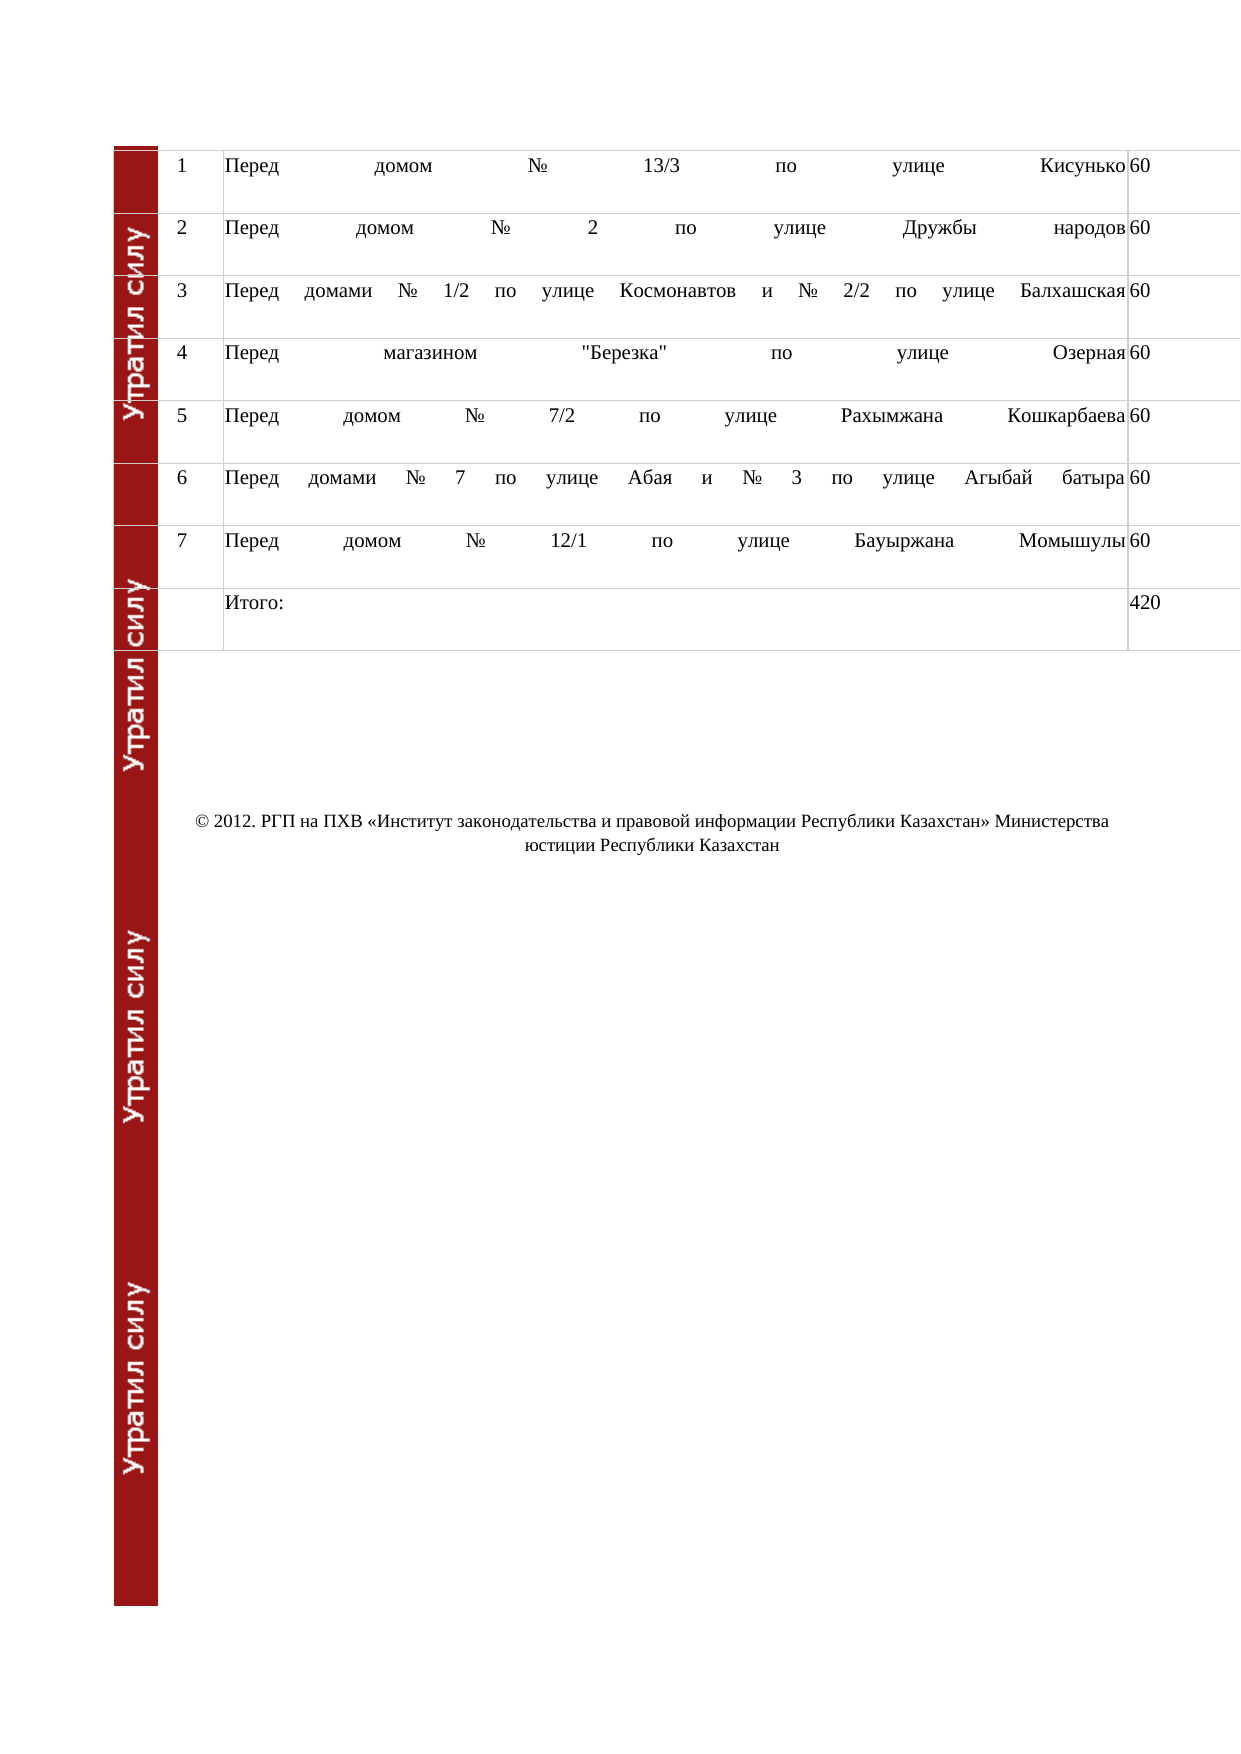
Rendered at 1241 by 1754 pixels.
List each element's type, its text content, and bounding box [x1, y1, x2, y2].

table_cell 6 [114, 464, 223, 525]
table_cell 60 [1129, 401, 1240, 462]
table_cell 60 [1129, 276, 1240, 337]
picture [114, 146, 158, 150]
table_cell Перед домами № 7 по улице Абая и № 3 по улице Агыбай батыра [224, 464, 1127, 525]
table_cell Перед домами № 1/2 по улице Космонавтов и № 2/2 по улице Балхашская [224, 276, 1127, 337]
table_cell Перед домом № 13/3 по улице Кисунько [224, 151, 1127, 212]
table_cell Перед магазином "Березка" по улице Озерная [224, 339, 1127, 400]
table_cell Итого: [224, 589, 1127, 650]
table_cell 60 [1129, 339, 1240, 400]
table_cell 420 [1129, 589, 1240, 650]
table_cell Перед домом № 12/1 по улице Бауыржана Момышулы [224, 526, 1127, 587]
table_cell 3 [114, 276, 223, 337]
table_cell 2 [114, 214, 223, 275]
table_cell 60 [1129, 151, 1240, 212]
text © 2012. РГП на ПХВ «Институт законодательства и правовой информации Республики Казахстан» Министерства юстиции Республики Казахстан [112, 809, 1128, 856]
table_cell 7 [114, 526, 223, 587]
table_cell Перед домом № 7/2 по улице Рахымжана Кошкарбаева [224, 401, 1127, 462]
table_cell 60 [1129, 214, 1240, 275]
table_cell Перед домом № 2 по улице Дружбы народов [224, 214, 1127, 275]
table_cell 60 [1129, 464, 1240, 525]
picture [114, 856, 158, 1606]
table_cell 4 [114, 339, 223, 400]
table_cell 60 [1129, 526, 1240, 587]
table_cell 5 [114, 401, 223, 462]
table_cell 1 [114, 151, 223, 212]
table_cell [114, 589, 223, 650]
picture [114, 651, 158, 809]
